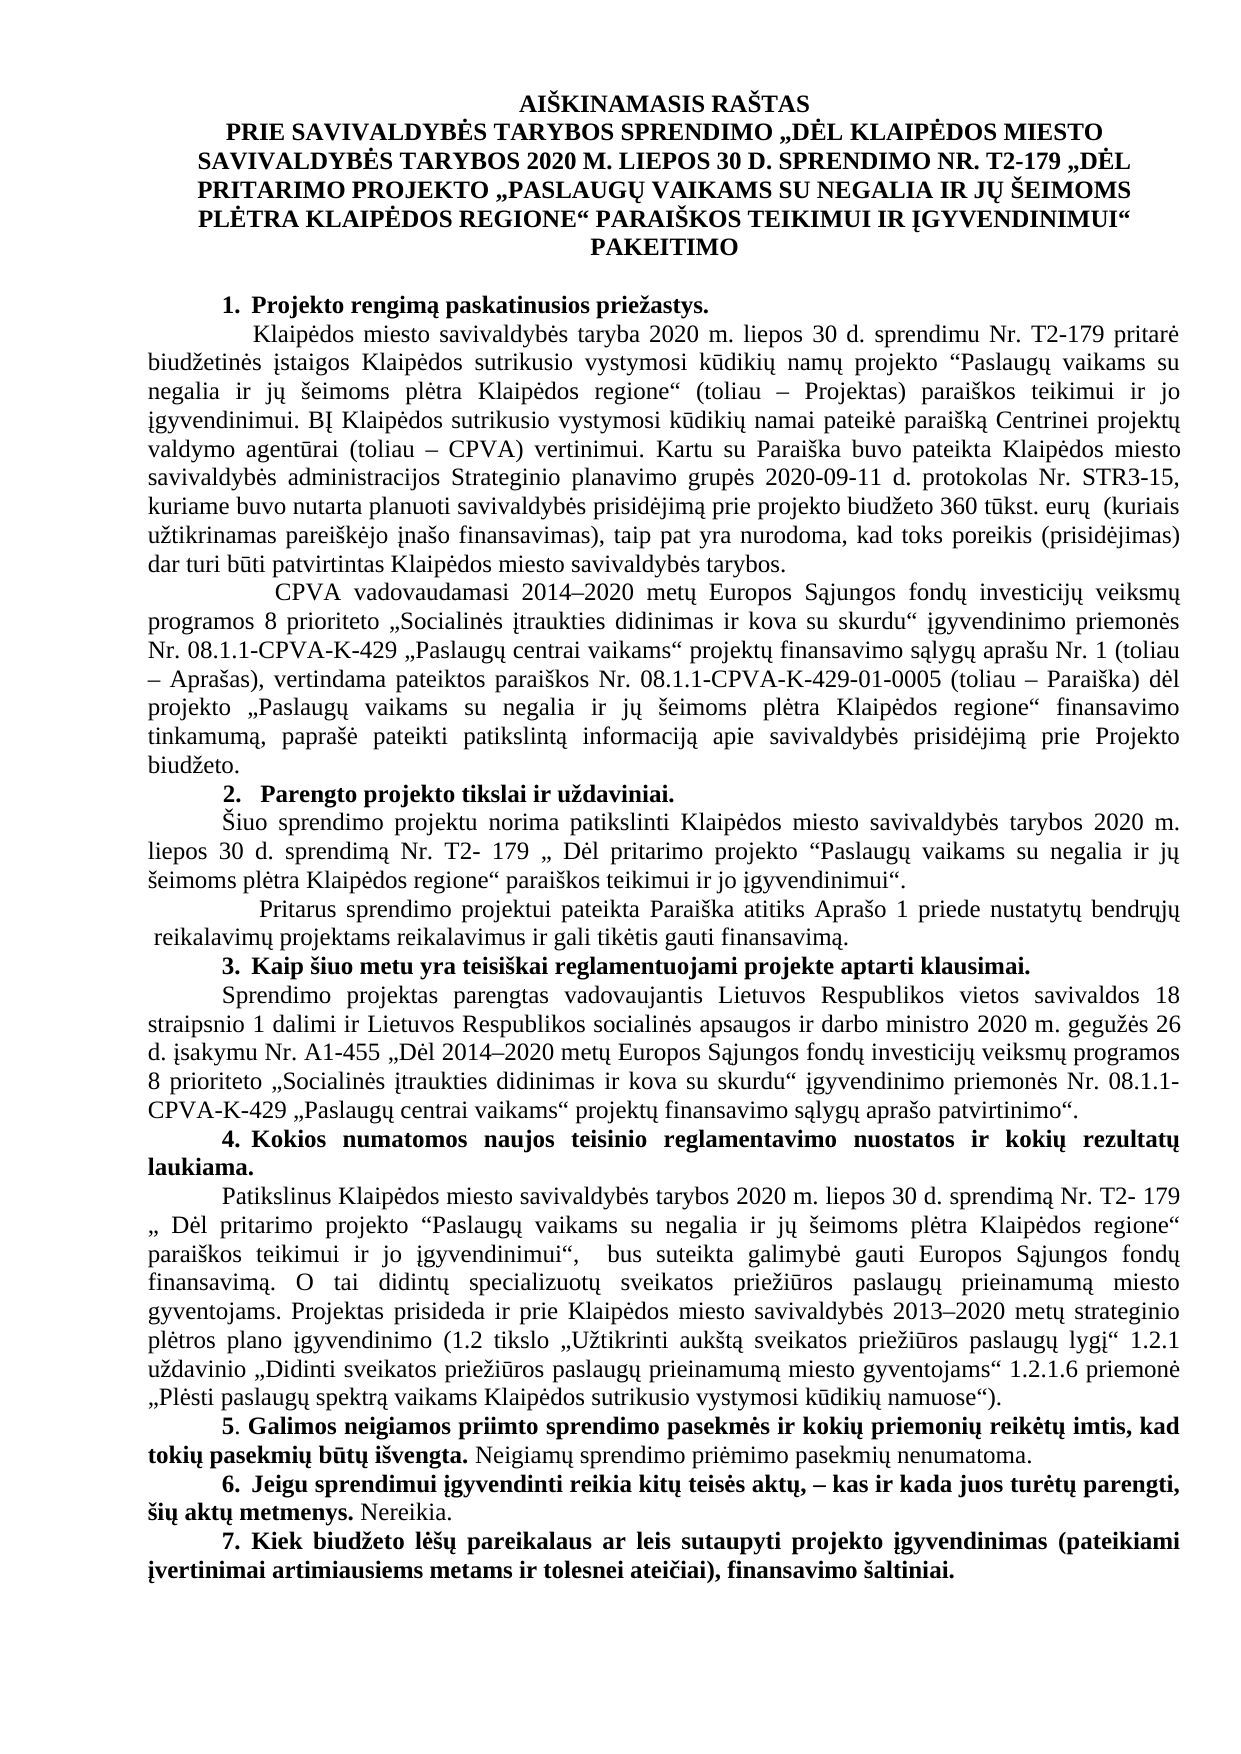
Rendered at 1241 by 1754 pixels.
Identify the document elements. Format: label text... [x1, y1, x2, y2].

list Šiuo sprendimo projektu norima patikslinti Klaipėdos miesto savivaldybės tarybos 2020 m. liepos 30 d. sprendimą Nr. T2- 179 „ Dėl pritarimo projekto “Paslaugų vaikams su negalia ir jų šeimoms plėtra Klaipėdos regione“ paraiškos teikimui ir jo įgyvendinimui“. [148, 807, 1181, 894]
text Klaipėdos miesto savivaldybės taryba 2020 m. liepos 30 d. sprendimu Nr. T2-179 pritarė biudžetinės įstaigos Klaipėdos sutrikusio vystymosi kūdikių namų projekto “Paslaugų vaikams su negalia ir jų šeimoms plėtra Klaipėdos regione“ (toliau – Projektas) paraiškos teikimui ir jo įgyvendinimui. BĮ Klaipėdos sutrikusio vystymosi kūdikių namai pateikė paraišką Centrinei projektų valdymo agentūrai (toliau – CPVA) vertinimui. Kartu su Paraiška buvo pateikta Klaipėdos miesto savivaldybės administracijos Strateginio planavimo grupės 2020-09-11 d. protokolas Nr. STR3-15, kuriame buvo nutarta planuoti savivaldybės prisidėjimą prie projekto biudžeto 360 tūkst. eurų (kuriais užtikrinamas pareiškėjo įnašo finansavimas), taip pat yra nurodoma, kad toks poreikis (prisidėjimas) dar turi būti patvirtintas Klaipėdos miesto savivaldybės tarybos. [148, 319, 1181, 577]
list 5. Galimos neigiamos priimto sprendimo pasekmės ir kokių priemonių reikėtų imtis, kad tokių pasekmių būtų išvengta. Neigiamų sprendimo priėmimo pasekmių nenumatoma. [148, 1411, 1181, 1469]
list Kokios numatomos naujos teisinio reglamentavimo nuostatos ir kokių rezultatų laukiama. [148, 1124, 1181, 1181]
list Sprendimo projektas parengtas vadovaujantis Lietuvos Respublikos vietos savivaldos 18 straipsnio 1 dalimi ir Lietuvos Respublikos socialinės apsaugos ir darbo ministro 2020 m. gegužės 26 d. įsakymu Nr. A1-455 „Dėl 2014–2020 metų Europos Sąjungos fondų investicijų veiksmų programos 8 prioriteto „Socialinės įtraukties didinimas ir kova su skurdu“ įgyvendinimo priemonės Nr. 08.1.1-CPVA-K-429 „Paslaugų centrai vaikams“ projektų finansavimo sąlygų aprašo patvirtinimo“. [148, 980, 1181, 1124]
text AIŠKINAMASIS RAŠTAS [148, 89, 1181, 117]
list Kiek biudžeto lėšų pareikalaus ar leis sutaupyti projekto įgyvendinimas (pateikiami įvertinimai artimiausiems metams ir tolesnei ateičiai), finansavimo šaltiniai. [148, 1526, 1181, 1584]
list Projekto rengimą paskatinusios priežastys. [148, 290, 1181, 319]
text CPVA vadovaudamasi 2014–2020 metų Europos Sąjungos fondų investicijų veiksmų programos 8 prioriteto „Socialinės įtraukties didinimas ir kova su skurdu“ įgyvendinimo priemonės Nr. 08.1.1-CPVA-K-429 „Paslaugų centrai vaikams“ projektų finansavimo sąlygų aprašu Nr. 1 (toliau – Aprašas), vertindama pateiktos paraiškos Nr. 08.1.1-CPVA-K-429-01-0005 (toliau – Paraiška) dėl projekto „Paslaugų vaikams su negalia ir jų šeimoms plėtra Klaipėdos regione“ finansavimo tinkamumą, paprašė pateikti patikslintą informaciją apie savivaldybės prisidėjimą prie Projekto biudžeto. [148, 577, 1181, 779]
list Patikslinus Klaipėdos miesto savivaldybės tarybos 2020 m. liepos 30 d. sprendimą Nr. T2- 179 „ Dėl pritarimo projekto “Paslaugų vaikams su negalia ir jų šeimoms plėtra Klaipėdos regione“ paraiškos teikimui ir jo įgyvendinimui“, bus suteikta galimybė gauti Europos Sąjungos fondų finansavimą. O tai didintų specializuotų sveikatos priežiūros paslaugų prieinamumą miesto gyventojams. Projektas prisideda ir prie Klaipėdos miesto savivaldybės 2013–2020 metų strateginio plėtros plano įgyvendinimo (1.2 tikslo „Užtikrinti aukštą sveikatos priežiūros paslaugų lygį“ 1.2.1 uždavinio „Didinti sveikatos priežiūros paslaugų prieinamumą miesto gyventojams“ 1.2.1.6 priemonė „Plėsti paslaugų spektrą vaikams Klaipėdos sutrikusio vystymosi kūdikių namuose“). [148, 1181, 1181, 1411]
list Parengto projekto tikslai ir uždaviniai. [223, 779, 1181, 807]
list Jeigu sprendimui įgyvendinti reikia kitų teisės aktų, – kas ir kada juos turėtų parengti, šių aktų metmenys. Nereikia. [148, 1469, 1181, 1526]
text PRIE SAVIVALDYBĖS TARYBOS SPRENDIMO „DĖL klaipėdos miesto savivaldybės tarybos 2020 m. liepos 30 d. sprendimo nr. t2-179 „DĖL PRITARIMO PROJEKTO „PASLAUGŲ VAIKAMS SU NEGALIA IR JŲ ŠEIMOMS PLĖTRA KLAIPĖDOS REGIONE“ PARAIŠKOS TEIKIMUI IR ĮGYVENDINIMUI“ pakeitimo [148, 117, 1181, 261]
text Pritarus sprendimo projektui pateikta Paraiška atitiks Aprašo 1 priede nustatytų bendrųjų reikalavimų projektams reikalavimus ir gali tikėtis gauti finansavimą. [154, 894, 1181, 951]
list Kaip šiuo metu yra teisiškai reglamentuojami projekte aptarti klausimai. [148, 951, 1181, 980]
